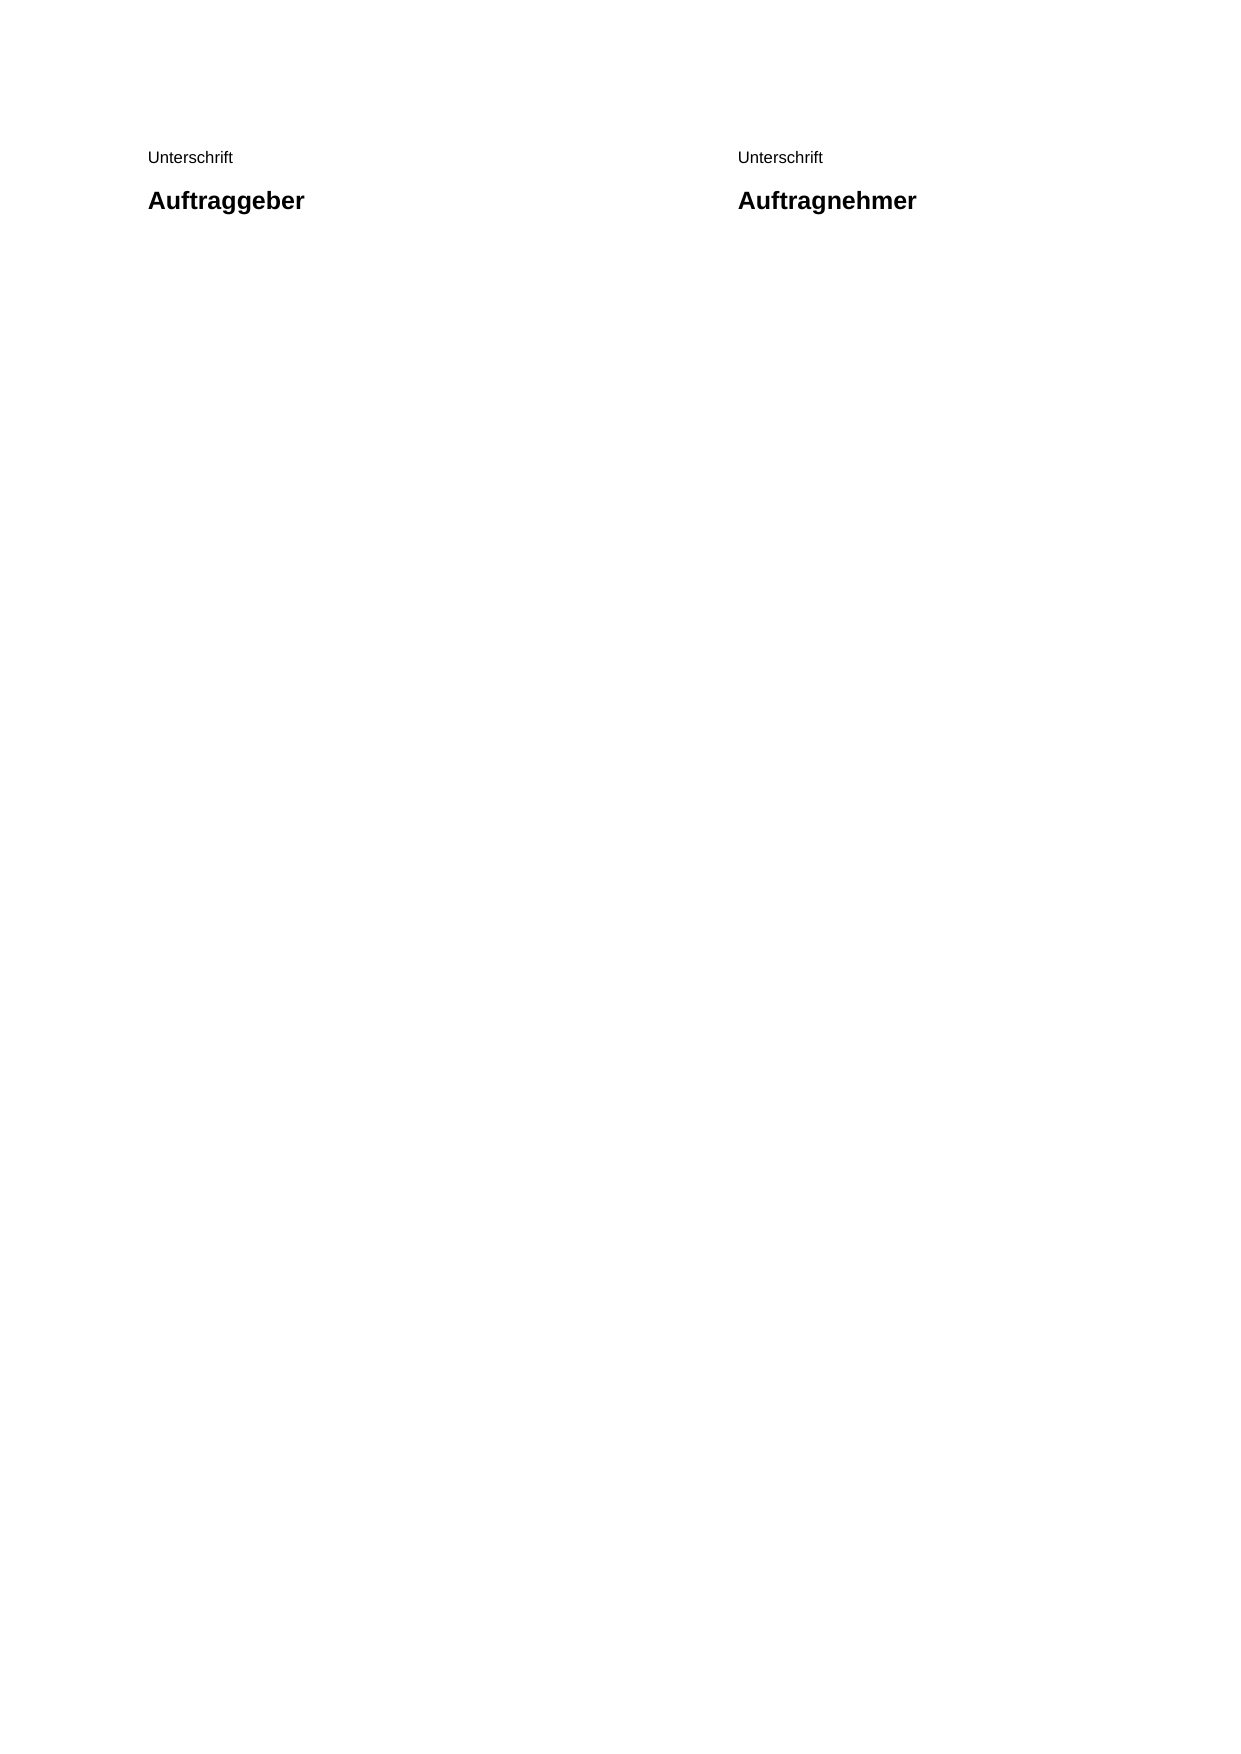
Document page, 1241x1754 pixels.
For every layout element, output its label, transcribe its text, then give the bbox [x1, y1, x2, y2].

text Auftraggeber Auftragnehmer [148, 186, 1093, 215]
text Unterschrift Unterschrift [148, 148, 1093, 167]
